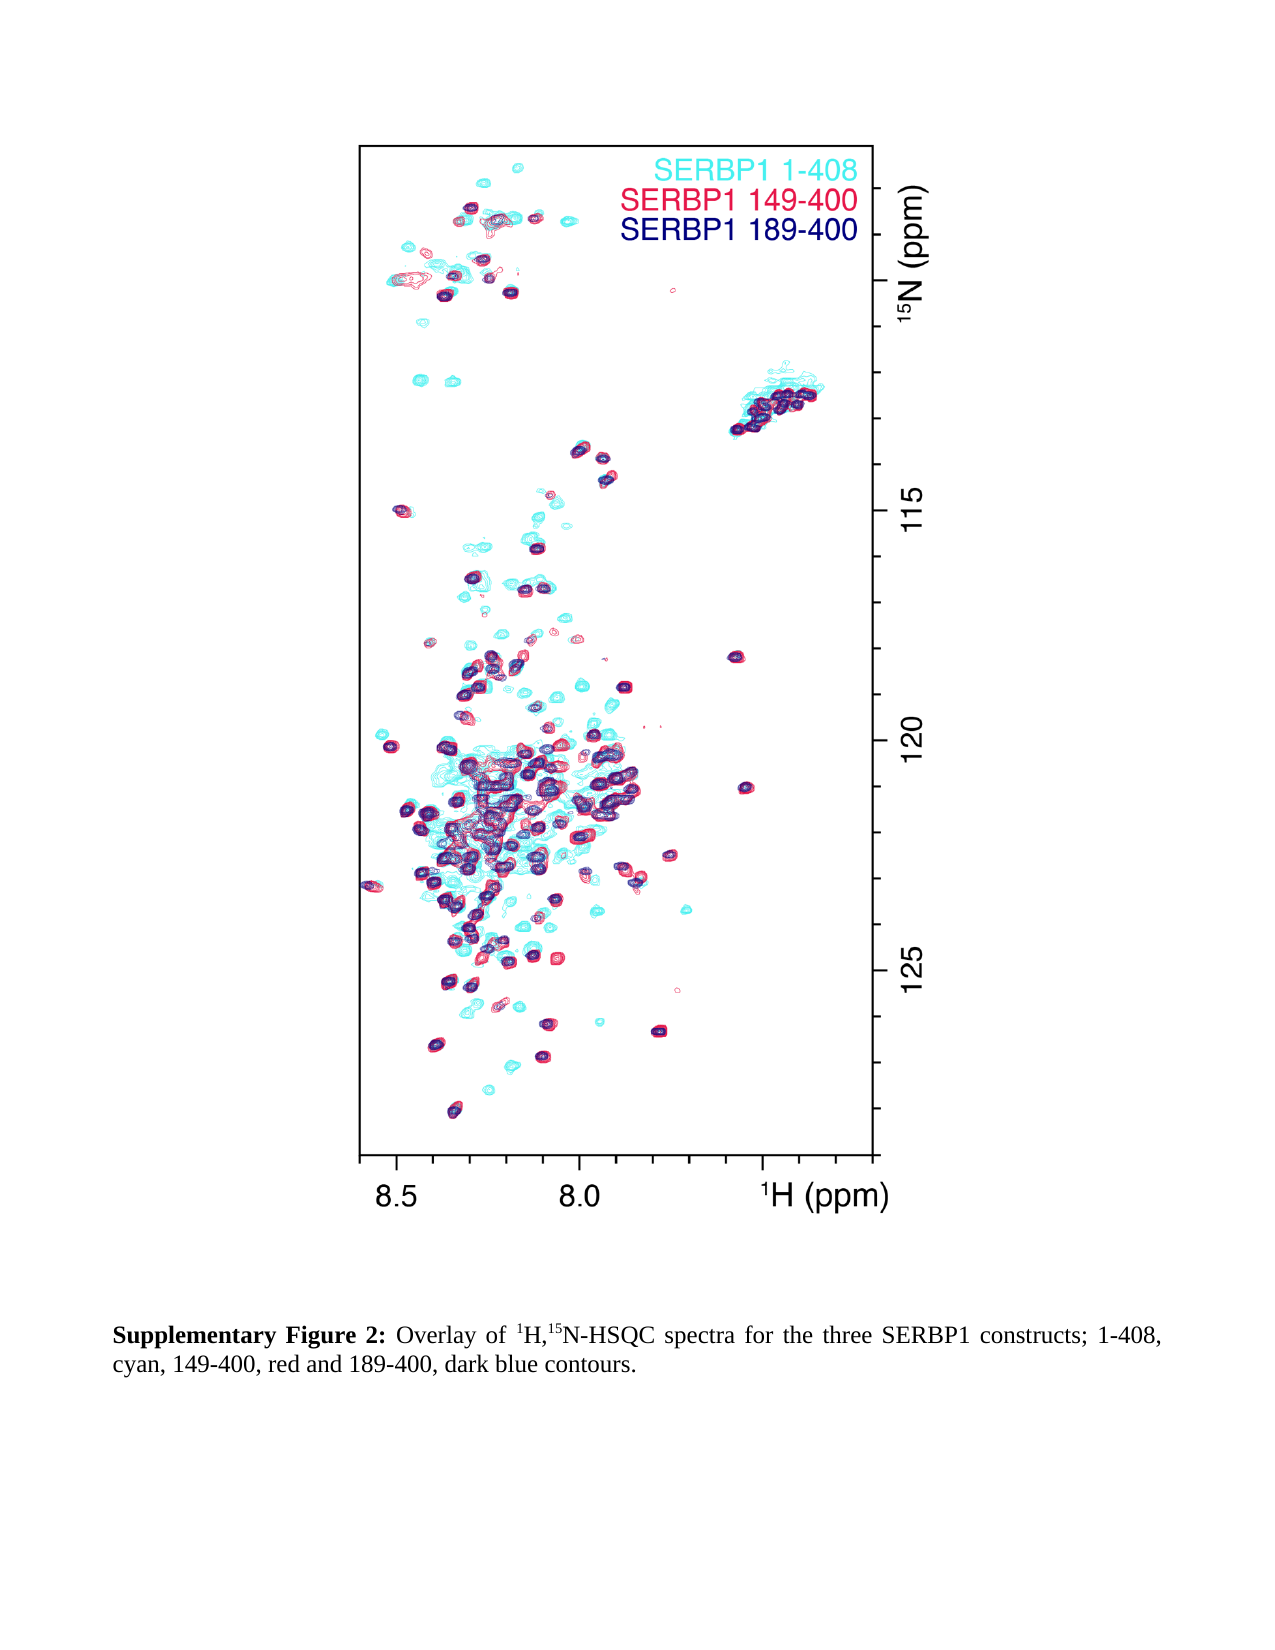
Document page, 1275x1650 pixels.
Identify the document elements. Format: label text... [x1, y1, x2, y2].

picture [334, 127, 939, 1226]
text Supplementary Figure 2: Overlay of 1H,15N-HSQC spectra for the three SERBP1 constructs; 1-408, cyan, 149-400, red and 189-400, dark blue contours. [112, 1320, 1162, 1377]
